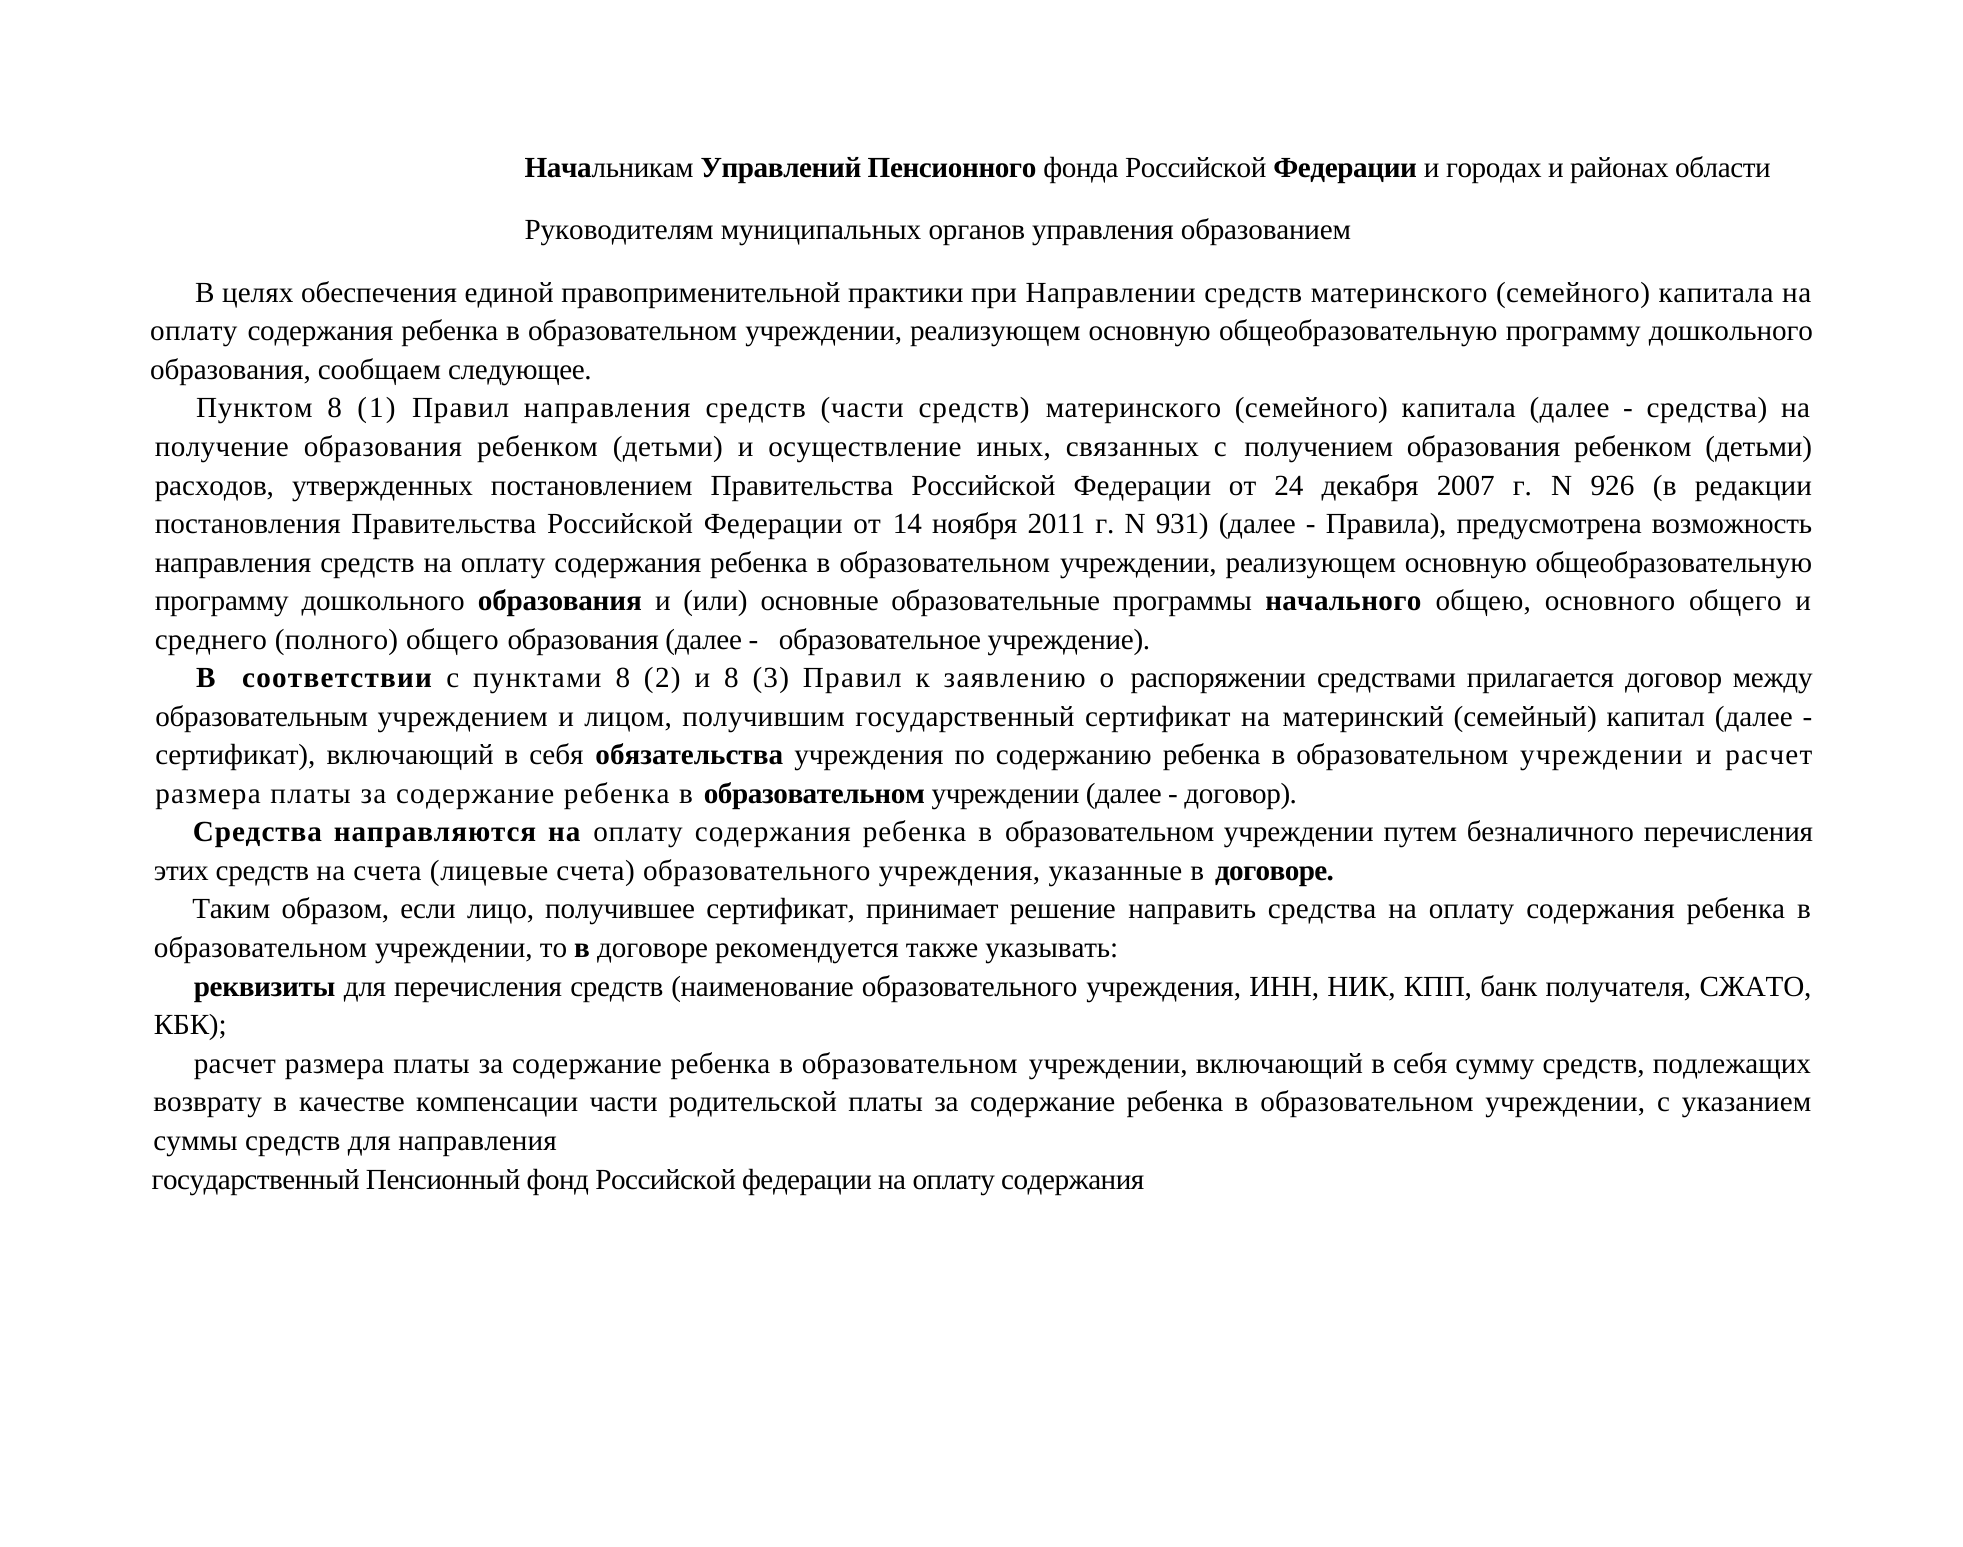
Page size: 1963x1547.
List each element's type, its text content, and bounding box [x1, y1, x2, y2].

text государственный Пенсионный фонд Российской федерации на оплату содержания ребенка в образовательном учреждении; [151, 1162, 1813, 1196]
text Средства направляются на оплату содержания ребенка в образовательном учреждении путем безналичного перечисления этих средств на счета (лицевые счета) образовательного учреждения, указанные в договоре. [154, 814, 1813, 887]
text реквизиты для перечисления средств (наименование образовательного учреждения, ИНН, НИК, КПП, банк получателя, СЖАТО, КБК); [154, 969, 1812, 1041]
text В целях обеспечения единой правоприменительной практики при Направлении средств материнского (семейного) капитала на оплату содержания ребенка в образовательном учреждении, реализующем основную общеобразовательную программу дошкольного образования, сообщаем следующее. [150, 275, 1813, 386]
text Пунктом 8 (1) Правил направления средств (части средств) материнского (семейного) капитала (далее - средства) на получение образования ребенком (детьми) и осуществление иных, связанных с получением образования ребенком (детьми) расходов, утвержденных постановлением Правительства Российской Федерации от 24 декабря 2007 г. N 926 (в редакции постановления Правительства Российской Федерации от 14 ноября 2011 г. N 931) (далее - Правила), предусмотрена возможность направления средств на оплату содержания ребенка в образовательном учреждении, реализующем основную общеобразовательную программу дошкольного образования и (или) основные образовательные программы начального общею, основного общего и среднего (полного) общего образования (далее - образовательное учреждение). [154, 391, 1812, 655]
text расчет размера платы за содержание ребенка в образовательном учреждении, включающий в себя сумму средств, подлежащих возврату в качестве компенсации части родительской платы за содержание ребенка в образовательном учреждении, с указанием суммы средств для направления [153, 1046, 1812, 1156]
text Таким образом, если лицо, получившее сертификат, принимает решение направить средства на оплату содержания ребенка в образовательном учреждении, то в договоре рекомендуется также указывать: [154, 892, 1812, 964]
text Руководителям муниципальных органов управления образованием [524, 212, 1813, 246]
text В соответствии с пунктами 8 (2) и 8 (3) Правил к заявлению о pаспоряжении средствами прилагается договор между образовательным учреждением и лицом, получившим государственный сертификат на материнский (семейный) капитал (далее - сертификат), включающий в себя обязательства учреждения по содержанию ребенка в образовательном учреждении и расчет размера платы за содержание ребенка в образовательном учреждении (далее - договор). [155, 660, 1813, 809]
text Начальникам Управлений Пенсионного фонда Российской Федерации и городах и районах области [524, 150, 1813, 183]
